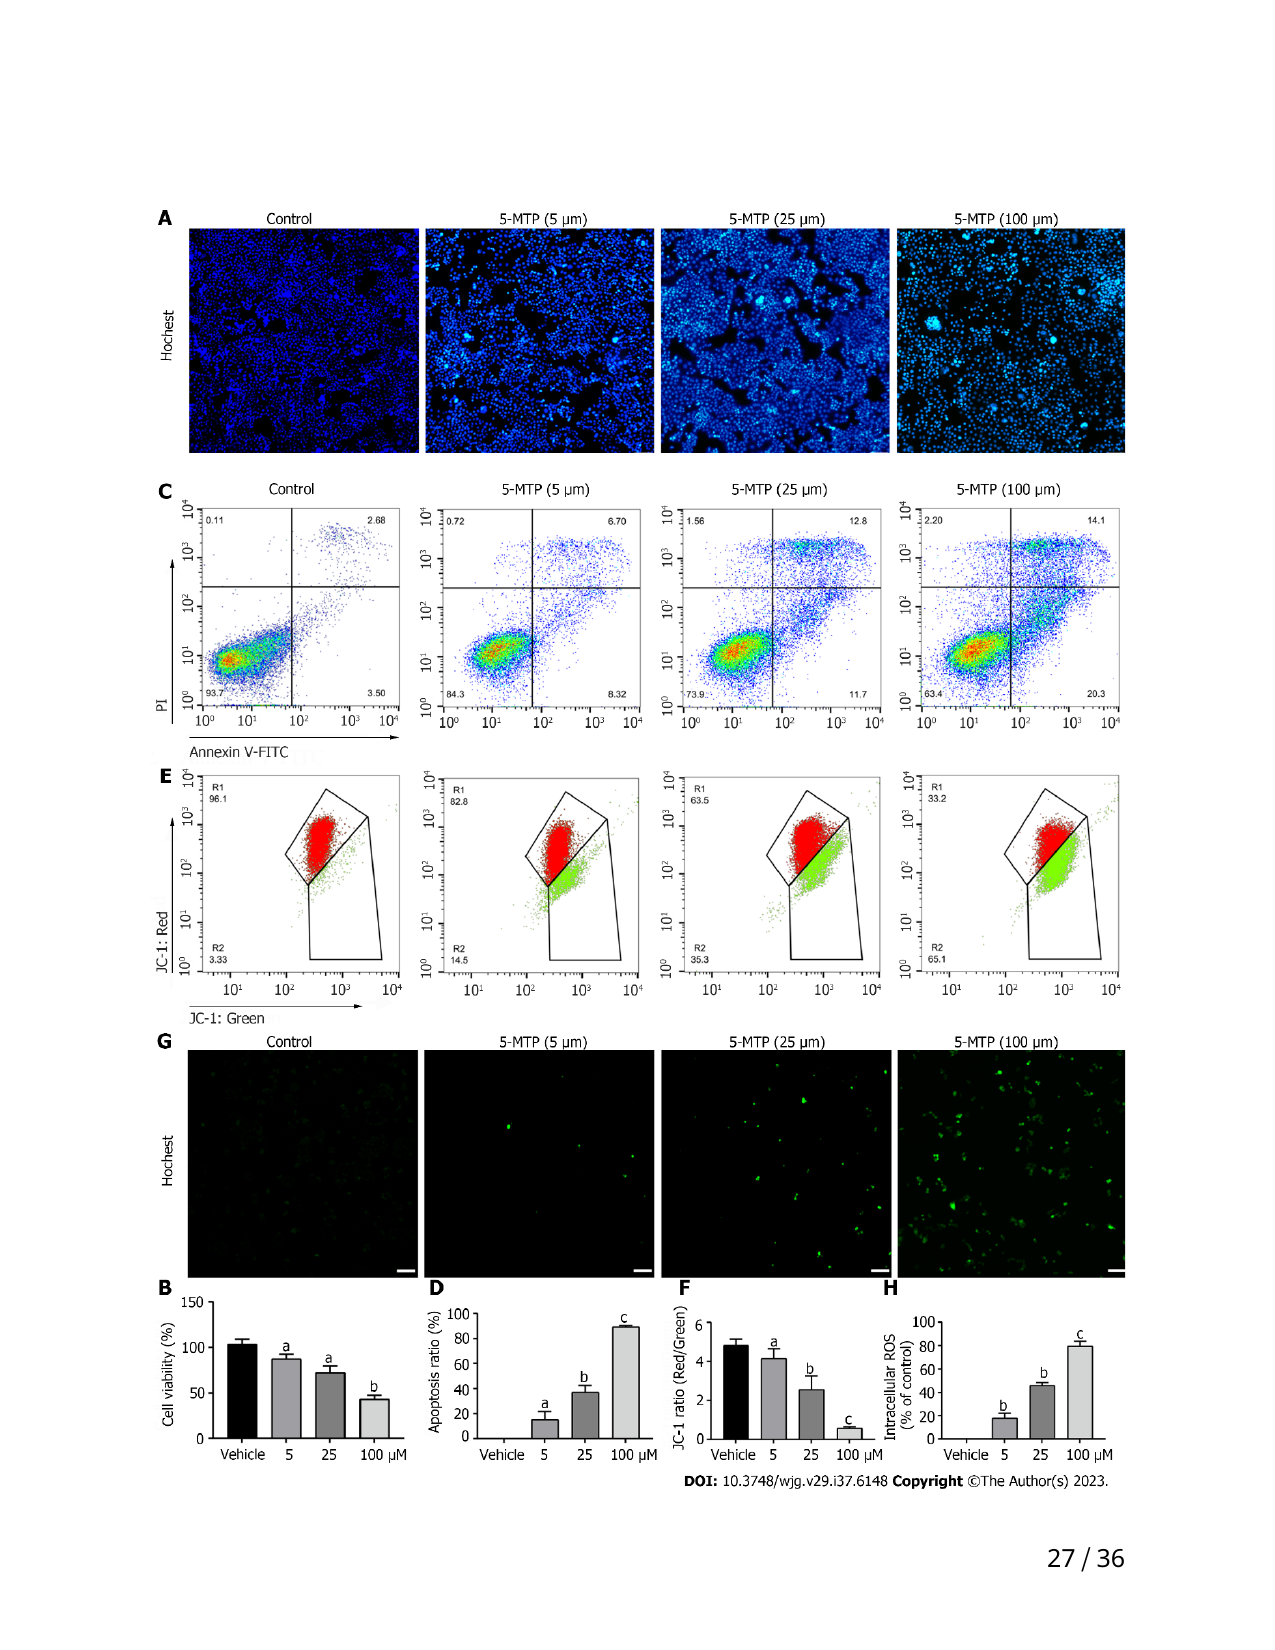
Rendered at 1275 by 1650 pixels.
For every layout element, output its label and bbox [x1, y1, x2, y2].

picture [150, 201, 1125, 1489]
